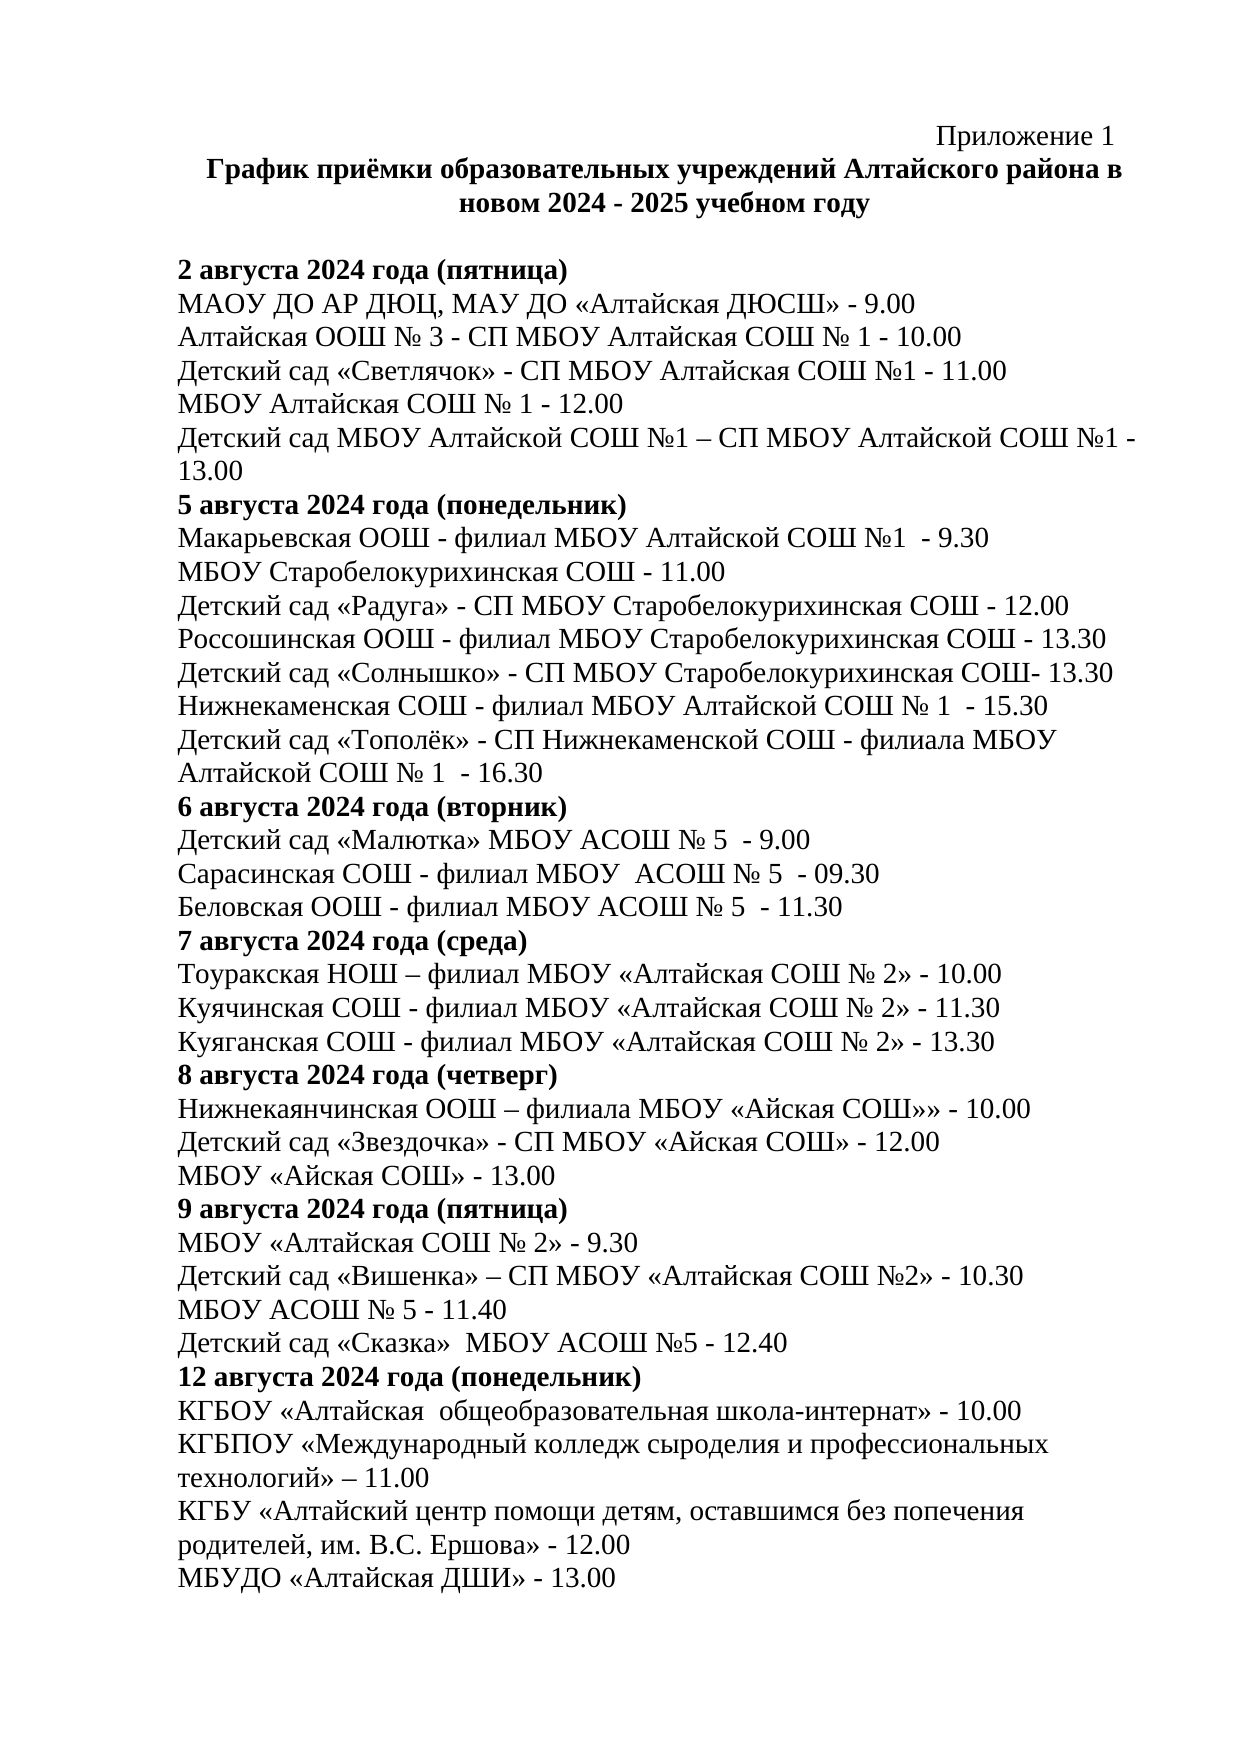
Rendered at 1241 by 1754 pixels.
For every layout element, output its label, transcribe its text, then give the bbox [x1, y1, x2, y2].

text Детский сад «Звездочка» - СП МБОУ «Айская СОШ» - 12.00 [177, 1124, 1152, 1158]
text Тоуракская НОШ – филиал МБОУ «Алтайская СОШ № 2» - 10.00 [177, 957, 1152, 990]
text Детский сад «Солнышко» - СП МБОУ Старобелокурихинская СОШ- 13.30 [177, 655, 1152, 688]
text 9 августа 2024 года (пятница) [177, 1191, 1152, 1225]
text МБОУ Старобелокурихинская СОШ - 11.00 [177, 554, 1152, 588]
text Россошинская ООШ - филиал МБОУ Старобелокурихинская СОШ - 13.30 [177, 621, 1152, 655]
text Детский сад «Радуга» - СП МБОУ Старобелокурихинская СОШ - 12.00 [177, 588, 1152, 621]
text МБОУ «Алтайская СОШ № 2» - 9.30 [177, 1225, 1152, 1258]
text Детский сад МБОУ Алтайской СОШ №1 – СП МБОУ Алтайской СОШ №1 - 13.00 [177, 420, 1152, 487]
text Детский сад «Сказка» МБОУ АСОШ №5 - 12.40 [177, 1326, 1152, 1359]
text 12 августа 2024 года (понедельник) [177, 1359, 1152, 1393]
text Куяганская СОШ - филиал МБОУ «Алтайская СОШ № 2» - 13.30 [177, 1024, 1152, 1057]
text 8 августа 2024 года (четверг) [177, 1057, 1152, 1091]
text График приёмки образовательных учреждений Алтайского района в новом 2024 - 2025 учебном году [177, 152, 1152, 219]
text КГБПОУ «Международный колледж сыроделия и профессиональных технологий» – 11.00 [177, 1426, 1152, 1493]
text МАОУ ДО АР ДЮЦ, МАУ ДО «Алтайская ДЮСШ» - 9.00 [177, 286, 1152, 319]
text 2 августа 2024 года (пятница) [177, 252, 1152, 286]
text КГБУ «Алтайский центр помощи детям, оставшимся без попечения родителей, им. В.С. Ершова» - 12.00 [177, 1493, 1152, 1560]
text Алтайская ООШ № 3 - СП МБОУ Алтайская СОШ № 1 - 10.00 [177, 319, 1152, 353]
text Нижнекаянчинская ООШ – филиала МБОУ «Айская СОШ»» - 10.00 [177, 1091, 1152, 1124]
text Детский сад «Малютка» МБОУ АСОШ № 5 - 9.00 [177, 822, 1152, 856]
text Детский сад «Вишенка» – СП МБОУ «Алтайская СОШ №2» - 10.30 [177, 1258, 1152, 1292]
text МБОУ «Айская СОШ» - 13.00 [177, 1158, 1152, 1191]
text Беловская ООШ - филиал МБОУ АСОШ № 5 - 11.30 [177, 889, 1152, 923]
text МБОУ Алтайская СОШ № 1 - 12.00 [177, 386, 1152, 420]
text Нижнекаменская СОШ - филиал МБОУ Алтайской СОШ № 1 - 15.30 [177, 688, 1152, 722]
text 6 августа 2024 года (вторник) [177, 789, 1152, 822]
text Детский сад «Светлячок» - СП МБОУ Алтайская СОШ №1 - 11.00 [177, 353, 1152, 386]
text Сарасинская СОШ - филиал МБОУ АСОШ № 5 - 09.30 [177, 856, 1152, 889]
text Куячинская СОШ - филиал МБОУ «Алтайская СОШ № 2» - 11.30 [177, 990, 1152, 1024]
text Детский сад «Тополёк» - СП Нижнекаменской СОШ - филиала МБОУ Алтайской СОШ № 1 - 16.30 [177, 722, 1152, 789]
text 7 августа 2024 года (среда) [177, 923, 1152, 957]
text Приложение 1 [177, 118, 1152, 152]
text КГБОУ «Алтайская общеобразовательная школа-интернат» - 10.00 [177, 1393, 1152, 1426]
text МБОУ АСОШ № 5 - 11.40 [177, 1292, 1152, 1326]
text 5 августа 2024 года (понедельник) [177, 487, 1152, 521]
text Макарьевская ООШ - филиал МБОУ Алтайской СОШ №1 - 9.30 [177, 521, 1152, 554]
text МБУДО «Алтайская ДШИ» - 13.00 [177, 1560, 1152, 1594]
